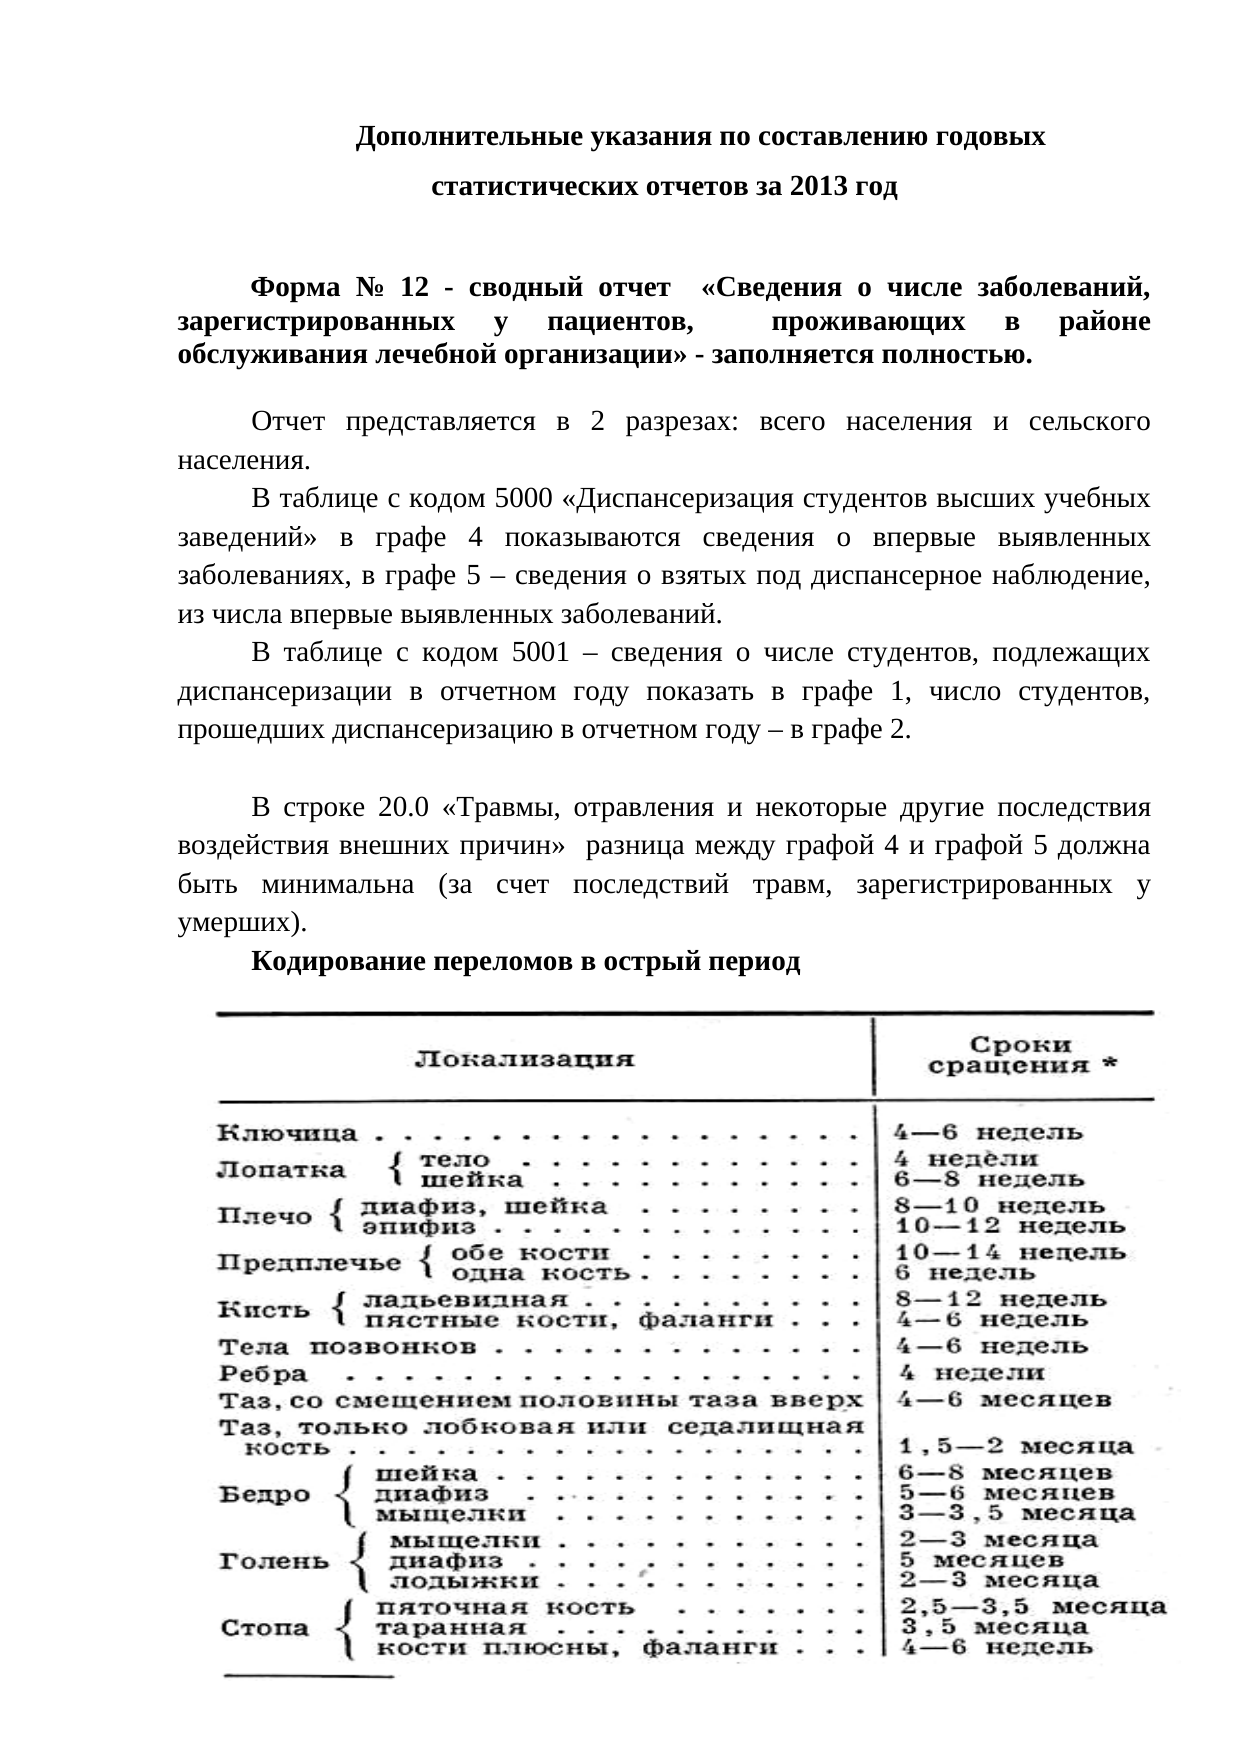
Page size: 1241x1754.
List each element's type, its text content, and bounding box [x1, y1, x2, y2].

text Форма № 12 - сводный отчет «Сведения о числе заболеваний, зарегистрированных у пациентов, проживающих в районе обслуживания лечебной организации» - заполняется полностью. [177, 269, 1152, 370]
text В таблице с кодом 5000 «Диспансеризация студентов высших учебных заведений» в графе 4 показываются сведения о впервые выявленных заболеваниях, в графе 5 – сведения о взятых под диспансерное наблюдение, из числа впервые выявленных заболеваний. [177, 480, 1152, 629]
text Кодирование переломов в острый период [177, 943, 1152, 976]
text Отчет представляется в 2 разрезах: всего населения и сельского населения. [177, 403, 1152, 475]
text В строке 20.0 «Травмы, отравления и некоторые другие последствия воздействия внешних причин» разница между графой 4 и графой 5 должна быть минимальна (за счет последствий травм, зарегистрированных у умерших). [177, 789, 1152, 938]
text Дополнительные указания по составлению годовых статистических отчетов за 2013 год [177, 118, 1152, 202]
text В таблице с кодом 5001 – сведения о числе студентов, подлежащих диспансеризации в отчетном году показать в графе 1, число студентов, прошедших диспансеризацию в отчетном году – в графе 2. [177, 634, 1152, 745]
